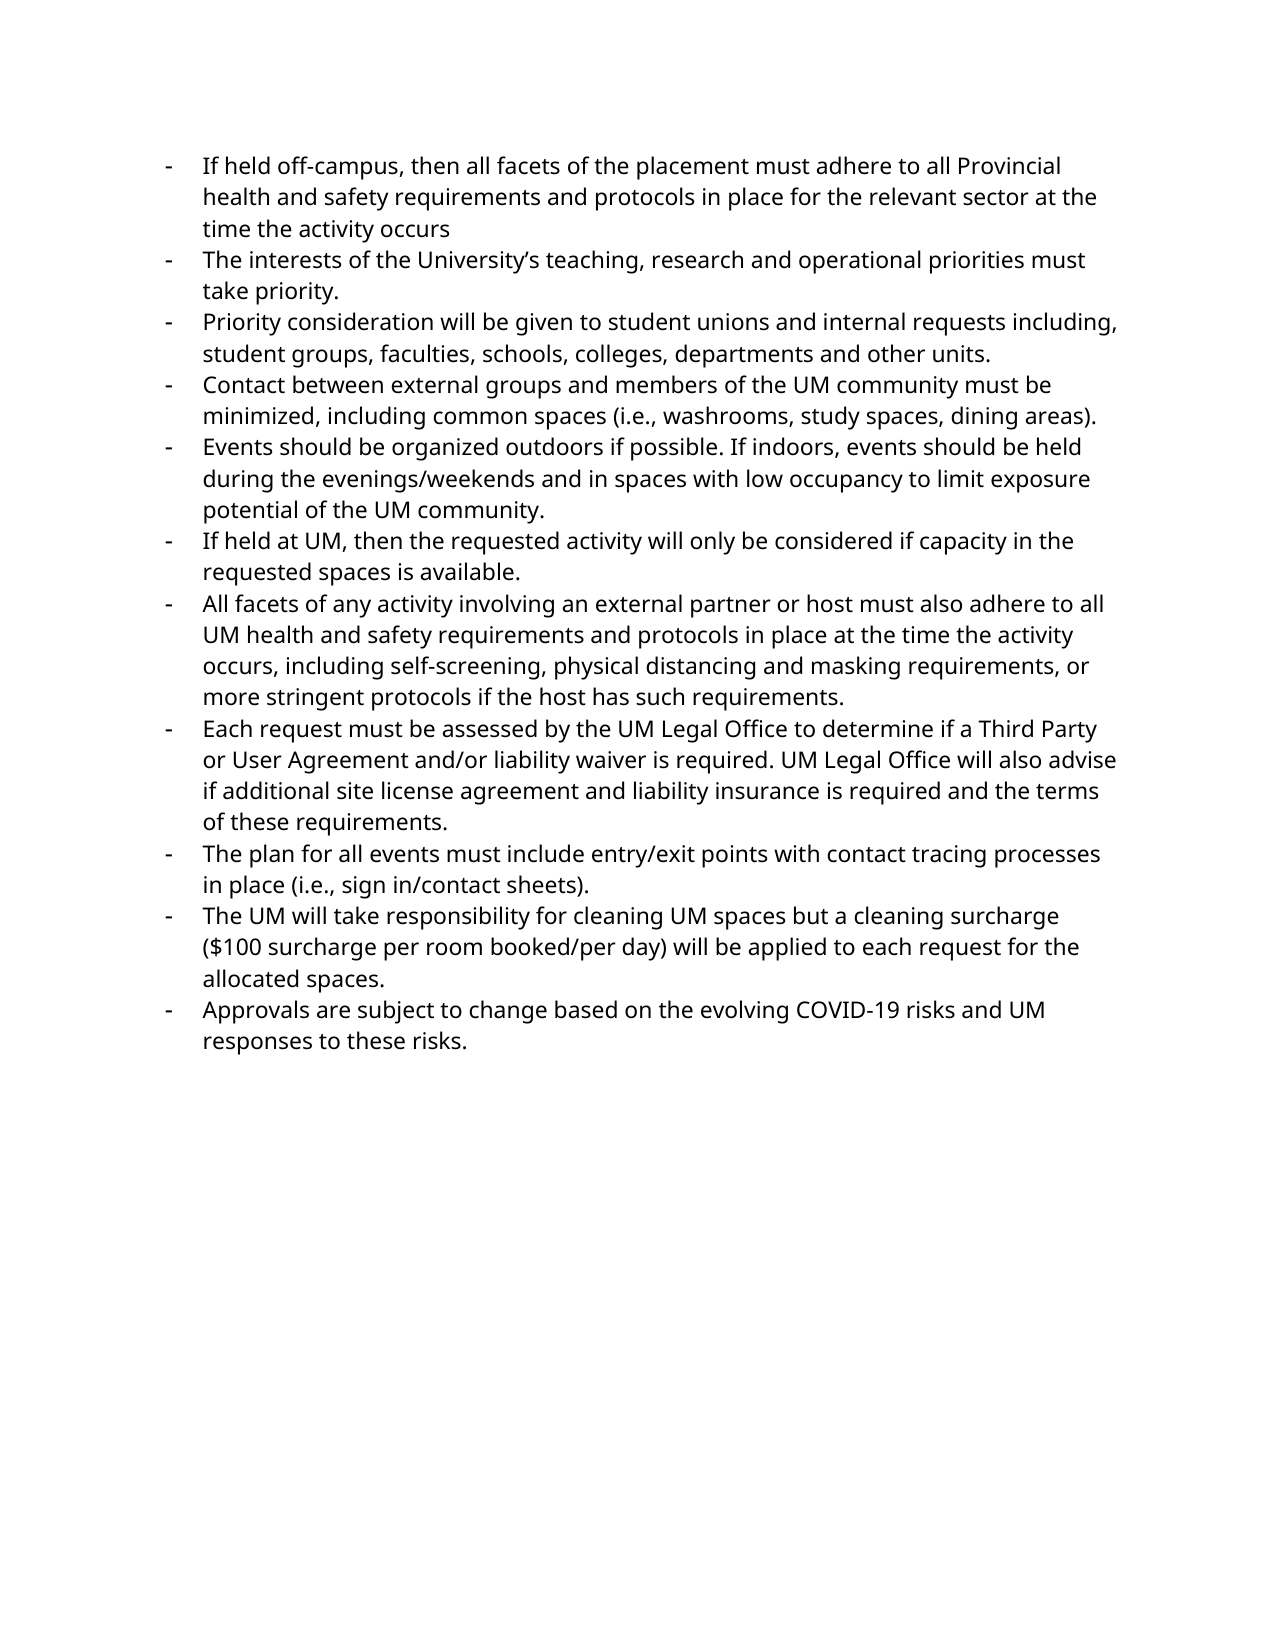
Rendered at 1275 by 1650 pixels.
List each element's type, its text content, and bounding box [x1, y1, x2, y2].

list Each request must be assessed by the UM Legal Office to determine if a Third Party or User Agreement and/or liability waiver is required. UM Legal Office will also advise if additional site license agreement and liability insurance is required and the terms of these requirements. [165, 712, 1125, 837]
list All facets of any activity involving an external partner or host must also adhere to all UM health and safety requirements and protocols in place at the time the activity occurs, including self-screening, physical distancing and masking requirements, or more stringent protocols if the host has such requirements. [165, 587, 1125, 712]
list The plan for all events must include entry/exit points with contact tracing processes in place (i.e., sign in/contact sheets). [165, 837, 1125, 900]
list Contact between external groups and members of the UM community must be minimized, including common spaces (i.e., washrooms, study spaces, dining areas). [165, 369, 1125, 431]
list The UM will take responsibility for cleaning UM spaces but a cleaning surcharge ($100 surcharge per room booked/per day) will be applied to each request for the allocated spaces. [165, 900, 1125, 994]
list Approvals are subject to change based on the evolving COVID-19 risks and UM responses to these risks. [165, 994, 1125, 1056]
list Priority consideration will be given to student unions and internal requests including, student groups, faculties, schools, colleges, departments and other units. [165, 306, 1125, 369]
list If held at UM, then the requested activity will only be considered if capacity in the requested spaces is available. [165, 525, 1125, 587]
list Events should be organized outdoors if possible. If indoors, events should be held during the evenings/weekends and in spaces with low occupancy to limit exposure potential of the UM community. [165, 431, 1125, 525]
list If held off-campus, then all facets of the placement must adhere to all Provincial health and safety requirements and protocols in place for the relevant sector at the time the activity occurs [165, 150, 1125, 244]
list The interests of the University’s teaching, research and operational priorities must take priority. [165, 244, 1125, 306]
